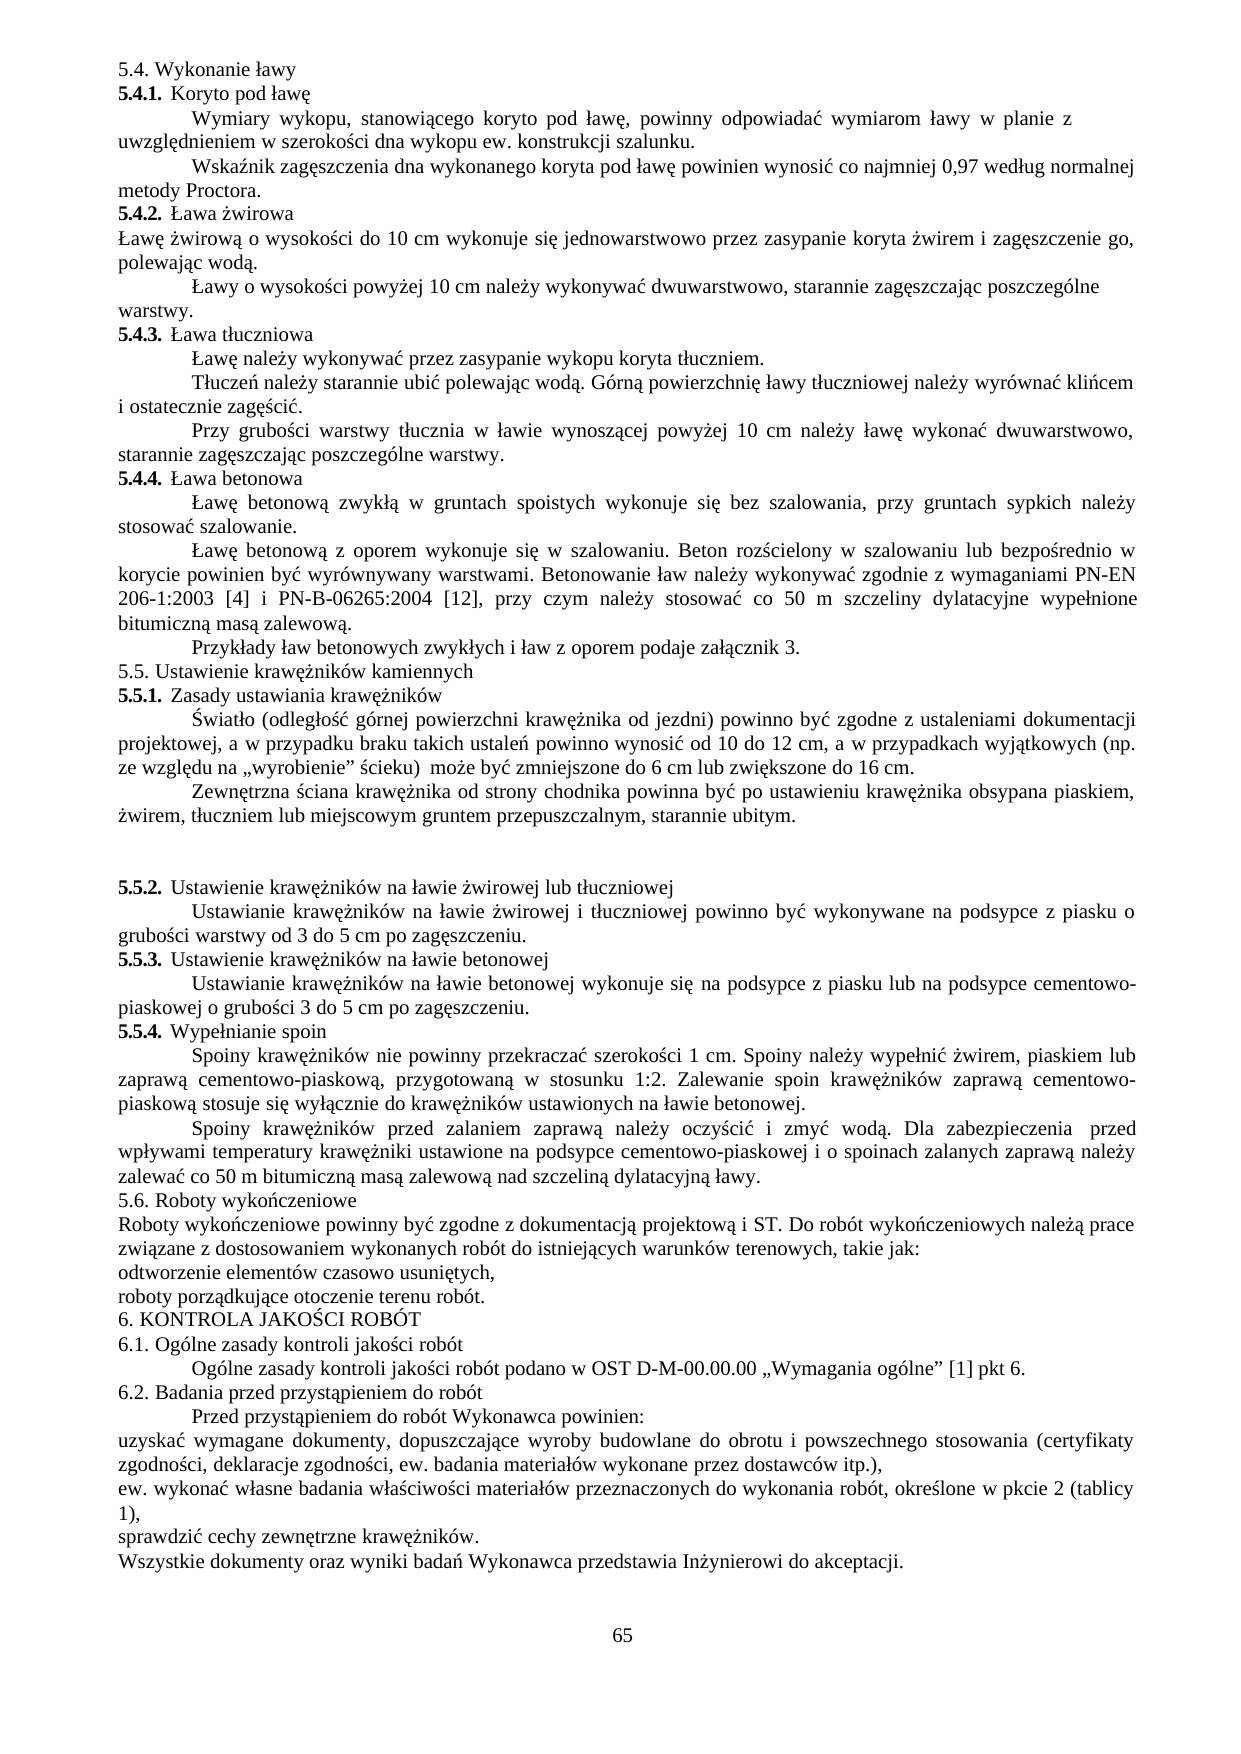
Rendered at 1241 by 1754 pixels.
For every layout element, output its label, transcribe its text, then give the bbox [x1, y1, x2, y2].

list Wypełnianie spoin [118, 1019, 1180, 1043]
text Przed przystąpieniem do robót Wykonawca powinien: [191, 1404, 1180, 1428]
list Ława żwirowa [118, 202, 1180, 226]
list Koryto pod ławę [118, 81, 1180, 105]
list Ława betonowa [118, 466, 1180, 490]
text Zewnętrzna ściana krawężnika od strony chodnika powinna być po ustawieniu krawężnika obsypana piaskiem, żwirem, tłuczniem lub miejscowym gruntem przepuszczalnym, starannie ubitym. [118, 779, 1136, 827]
text Ławę betonową z oporem wykonuje się w szalowaniu. Beton rozścielony w szalowaniu lub bezpośrednio w korycie powinien być wyrównywany warstwami. Betonowanie ław należy wykonywać zgodnie z wymaganiami PN-EN 206-1:2003 [4] i PN-B-06265:2004 [12], przy czym należy stosować co 50 m szczeliny dylatacyjne wypełnione bitumiczną masą zalewową. [118, 538, 1137, 634]
text Wymiary wykopu, stanowiącego koryto pod ławę, powinny odpowiadać wymiarom ławy w planie z uwzględnieniem w szerokości dna wykopu ew. konstrukcji szalunku. [118, 105, 1180, 153]
text Ustawianie krawężników na ławie żwirowej i tłuczniowej powinno być wykonywane na podsypce z piasku o grubości warstwy od 3 do 5 cm po zagęszczeniu. [118, 899, 1137, 947]
text Wszystkie dokumenty oraz wyniki badań Wykonawca przedstawia Inżynierowi do akceptacji. [118, 1549, 1180, 1573]
list Badania przed przystąpieniem do robót [118, 1380, 1180, 1404]
text Tłuczeń należy starannie ubić polewając wodą. Górną powierzchnię ławy tłuczniowej należy wyrównać klińcem i ostatecznie zagęścić. [118, 370, 1137, 418]
text Przykłady ław betonowych zwykłych i ław z oporem podaje załącznik 3. [191, 634, 1180, 659]
list Ława tłuczniowa [118, 322, 1180, 346]
list Zasady ustawiania krawężników [118, 683, 1180, 707]
list Ustawienie krawężników na ławie betonowej [118, 947, 1180, 971]
text Spoiny krawężników przed zalaniem zaprawą należy oczyścić i zmyć wodą. Dla zabezpieczenia przed wpływami temperatury krawężniki ustawione na podsypce cementowo-piaskowej i o spoinach zalanych zaprawą należy zalewać co 50 m bitumiczną masą zalewową nad szczeliną dylatacyjną ławy. [118, 1115, 1137, 1188]
list Roboty wykończeniowe [118, 1188, 1180, 1212]
text Roboty wykończeniowe powinny być zgodne z dokumentacją projektową i ST. Do robót wykończeniowych należą prace związane z dostosowaniem wykonanych robót do istniejących warunków terenowych, takie jak: [118, 1212, 1180, 1260]
text Wskaźnik zagęszczenia dna wykonanego koryta pod ławę powinien wynosić co najmniej 0,97 według normalnej metody Proctora. [118, 153, 1180, 202]
text Ławę żwirową o wysokości do 10 cm wykonuje się jednowarstwowo przez zasypanie koryta żwirem i zagęszczenie go, polewając wodą. [118, 226, 1180, 274]
text odtworzenie elementów czasowo usuniętych, roboty porządkujące otoczenie terenu robót. [118, 1260, 497, 1308]
text Ławę należy wykonywać przez zasypanie wykopu koryta tłuczniem. [191, 346, 1180, 370]
text sprawdzić cechy zewnętrzne krawężników. [118, 1524, 1180, 1548]
text Światło (odległość górnej powierzchni krawężnika od jezdni) powinno być zgodne z ustaleniami dokumentacji projektowej, a w przypadku braku takich ustaleń powinno wynosić od 10 do 12 cm, a w przypadkach wyjątkowych (np. ze względu na „wyrobienie” ścieku) może być zmniejszone do 6 cm lub zwiększone do 16 cm. [118, 707, 1137, 779]
text Ogólne zasady kontroli jakości robót podano w OST D-M-00.00.00 „Wymagania ogólne” [1] pkt 6. [191, 1356, 1180, 1380]
text Ustawianie krawężników na ławie betonowej wykonuje się na podsypce z piasku lub na podsypce cementowo- piaskowej o grubości 3 do 5 cm po zagęszczeniu. [118, 971, 1137, 1019]
text Ławę betonową zwykłą w gruntach spoistych wykonuje się bez szalowania, przy gruntach sypkich należy stosować szalowanie. [118, 490, 1137, 538]
list Wykonanie ławy [118, 57, 1180, 81]
text Ławy o wysokości powyżej 10 cm należy wykonywać dwuwarstwowo, starannie zagęszczając poszczególne warstwy. [118, 274, 1138, 322]
text Przy grubości warstwy tłucznia w ławie wynoszącej powyżej 10 cm należy ławę wykonać dwuwarstwowo, starannie zagęszczając poszczególne warstwy. [118, 418, 1180, 466]
list Ustawienie krawężników na ławie żwirowej lub tłuczniowej [118, 875, 1180, 899]
list Ogólne zasady kontroli jakości robót [118, 1332, 1180, 1356]
text uzyskać wymagane dokumenty, dopuszczające wyroby budowlane do obrotu i powszechnego stosowania (certyfikaty zgodności, deklaracje zgodności, ew. badania materiałów wykonane przez dostawców itp.), [118, 1428, 1180, 1476]
text Spoiny krawężników nie powinny przekraczać szerokości 1 cm. Spoiny należy wypełnić żwirem, piaskiem lub zaprawą cementowo-piaskową, przygotowaną w stosunku 1:2. Zalewanie spoin krawężników zaprawą cementowo- piaskową stosuje się wyłącznie do krawężników ustawionych na ławie betonowej. [118, 1043, 1137, 1115]
list KONTROLA JAKOŚCI ROBÓT [118, 1308, 1180, 1332]
list Ustawienie krawężników kamiennych [118, 659, 1180, 683]
text ew. wykonać własne badania właściwości materiałów przeznaczonych do wykonania robót, określone w pkcie 2 (tablicy 1), [118, 1476, 1138, 1524]
